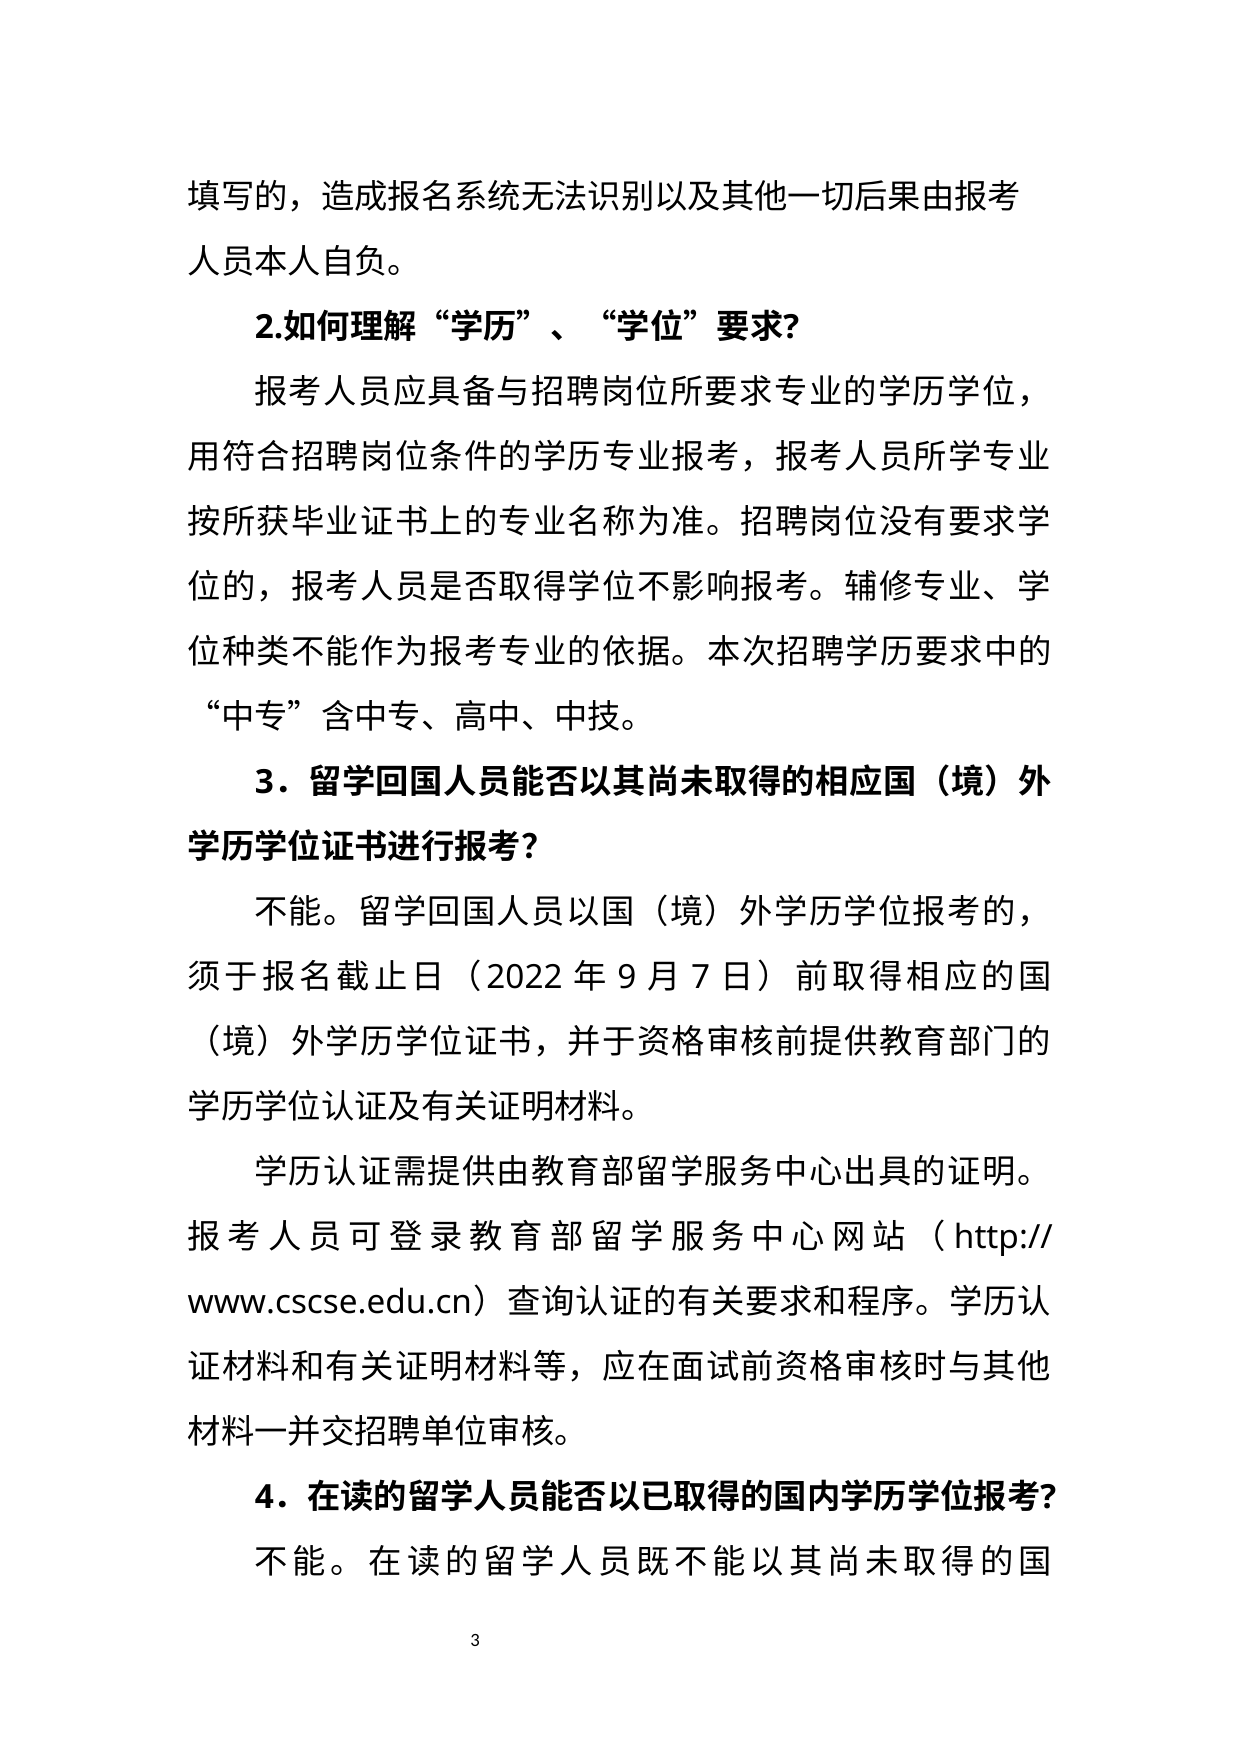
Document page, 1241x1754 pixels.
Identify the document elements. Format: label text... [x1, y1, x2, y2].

text 2.如何理解“学历”、“学位”要求? [187, 292, 1053, 357]
text 报考人员应具备与招聘岗位所要求专业的学历学位，用符合招聘岗位条件的学历专业报考，报考人员所学专业按所获毕业证书上的专业名称为准。招聘岗位没有要求学位的，报考人员是否取得学位不影响报考。辅修专业、学位种类不能作为报考专业的依据。本次招聘学历要求中的“中专”含中专、高中、中技。 [187, 357, 1053, 747]
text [187, 162, 1053, 292]
text 4．在读的留学人员能否以已取得的国内学历学位报考? [187, 1462, 1053, 1527]
text 不能。留学回国人员以国（境）外学历学位报考的，须于报名截止日（2022年9月7日）前取得相应的国（境）外学历学位证书，并于资格审核前提供教育部门的学历学位认证及有关证明材料。 [187, 877, 1053, 1137]
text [187, 1527, 1053, 1592]
text 学历认证需提供由教育部留学服务中心出具的证明。报考人员可登录教育部留学服务中心网站（http://www.cscse.edu.cn）查询认证的有关要求和程序。学历认证材料和有关证明材料等，应在面试前资格审核时与其他材料一并交招聘单位审核。 [187, 1137, 1053, 1462]
text 3．留学回国人员能否以其尚未取得的相应国（境）外学历学位证书进行报考？ [187, 747, 1053, 877]
